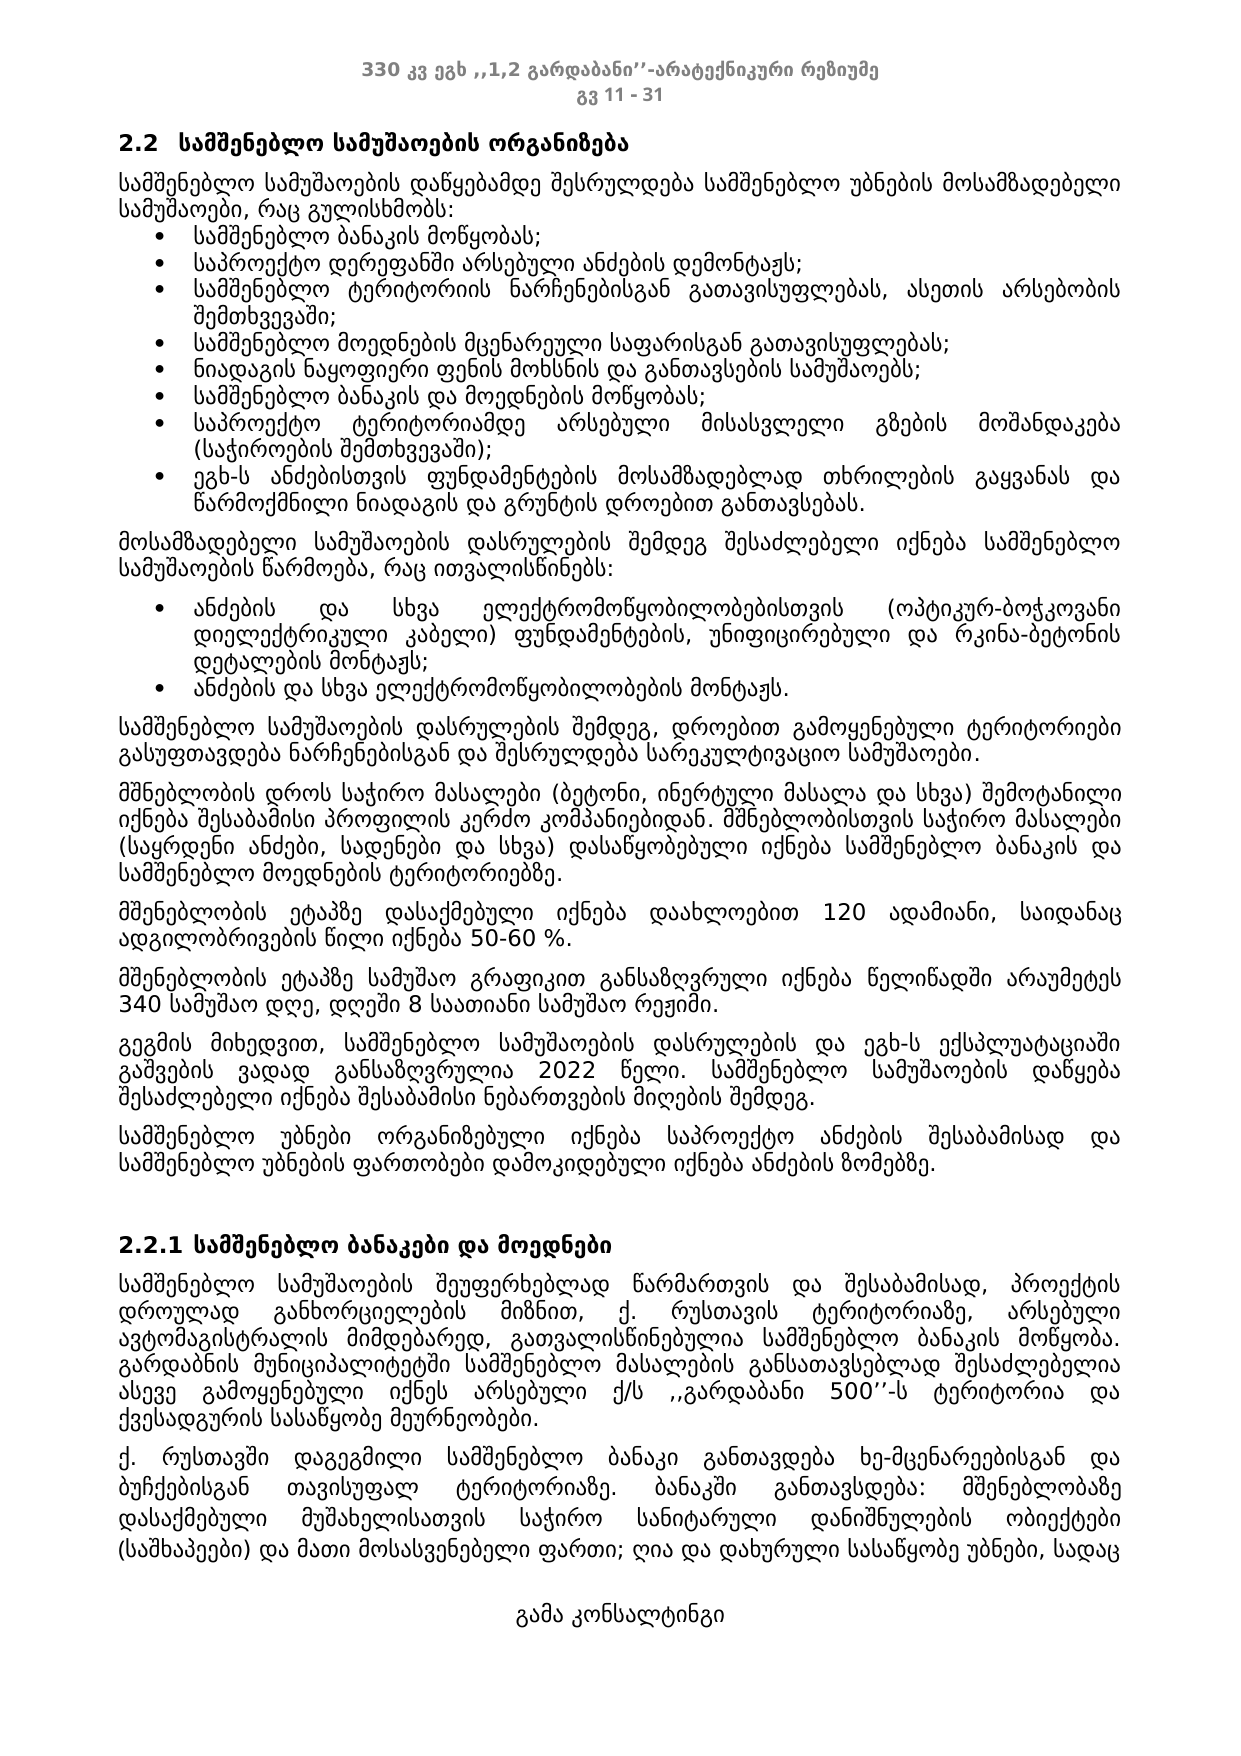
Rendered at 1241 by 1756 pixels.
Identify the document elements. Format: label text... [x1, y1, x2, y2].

list საპროექტო ტერიტორიამდე არსებული მისასვლელი გზების მოშანდაკება (საჭიროების შემთხვევაში); [156, 410, 1122, 463]
subtitle სამშენებლო ბანაკები და მოედნები [118, 1232, 1122, 1259]
text მშენებლობის ეტაპზე დასაქმებული იქნება დაახლოებით 120 ადამიანი, საიდანაც ადგილობრივების წილი იქნება 50-60 %. [118, 899, 1122, 952]
list სამშენებლო ტერიტორიის ნარჩენებისგან გათავისუფლებას, ასეთის არსებობის შემთხვევაში; [156, 276, 1122, 330]
text მშნებლობის დროს საჭირო მასალები (ბეტონი, ინერტული მასალა და სხვა) შემოტანილი იქნება შესაბამისი პროფილის კერძო კომპანიებიდან. მშნებლობისთვის საჭირო მასალები (საყრდენი ანძები, სადენები და სხვა) დასაწყობებული იქნება სამშენებლო ბანაკის და სამშენებლო მოედნების ტერიტორიებზე. [118, 780, 1122, 886]
text მოსამზადებელი სამუშაოების დასრულების შემდეგ შესაძლებელი იქნება სამშენებლო სამუშაოების წარმოება, რაც ითვალისწინებს: [118, 529, 1122, 582]
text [118, 1444, 1122, 1564]
list ეგხ-ს ანძებისთვის ფუნდამენტების მოსამზადებლად თხრილების გაყვანას და წარმოქმნილი ნიადაგის და გრუნტის დროებით განთავსებას. [156, 463, 1122, 516]
list ნიადაგის ნაყოფიერი ფენის მოხსნის და განთავსების სამუშაოებს; [156, 356, 1122, 383]
text მშენებლობის ეტაპზე სამუშაო გრაფიკით განსაზღვრული იქნება წელიწადში არაუმეტეს 340 სამუშაო დღე, დღეში 8 საათიანი სამუშაო რეჟიმი. [118, 965, 1122, 1018]
list სამშენებლო მოედნების მცენარეული საფარისგან გათავისუფლებას; [156, 330, 1122, 356]
text სამშენებლო უბნები ორგანიზებული იქნება საპროექტო ანძების შესაბამისად და სამშენებლო უბნების ფართობები დამოკიდებული იქნება ანძების ზომებზე. [118, 1123, 1122, 1176]
text გეგმის მიხედვით, სამშენებლო სამუშაოების დასრულების და ეგხ-ს ექსპლუატაციაში გაშვების ვადად განსაზღვრულია 2022 წელი. სამშენებლო სამუშაოების დაწყება შესაძლებელი იქნება შესაბამისი ნებართვების მიღების შემდეგ. [118, 1031, 1122, 1111]
text სამშენებლო სამუშაოების შეუფერხებლად წარმართვის და შესაბამისად, პროექტის დროულად განხორციელების მიზნით, ქ. რუსთავის ტერიტორიაზე, არსებული ავტომაგისტრალის მიმდებარედ, გათვალისწინებულია სამშენებლო ბანაკის მოწყობა. გარდაბნის მუნიციპალიტეტში სამშენებლო მასალების განსათავსებლად შესაძლებელია ასევე გამოყენებული იქნეს არსებული ქ/ს ,,გარდაბანი 500’’-ს ტერიტორია და ქვესადგურის სასაწყობე მეურნეობები. [118, 1271, 1122, 1431]
list საპროექტო დერეფანში არსებული ანძების დემონტაჟს; [156, 250, 1122, 276]
text სამშენებლო სამუშაოების დაწყებამდე შესრულდება სამშენებლო უბნების მოსამზადებელი სამუშაოები, რაც გულისხმობს: [118, 170, 1122, 223]
subtitle სამშენებლო სამუშაოების ორგანიზება [118, 131, 1122, 157]
list ანძების და სხვა ელექტრომოწყობილობების მონტაჟს. [156, 675, 1122, 701]
list სამშენებლო ბანაკის და მოედნების მოწყობას; [156, 383, 1122, 410]
list ანძების და სხვა ელექტრომოწყობილობებისთვის (ოპტიკურ-ბოჭკოვანი დიელექტრიკული კაბელი) ფუნდამენტების, უნიფიცირებული და რკინა-ბეტონის დეტალების მონტაჟს; [156, 595, 1122, 675]
text სამშენებლო სამუშაოების დასრულების შემდეგ, დროებით გამოყენებული ტერიტორიები გასუფთავდება ნარჩენებისგან და შესრულდება სარეკულტივაციო სამუშაოები. [118, 714, 1122, 767]
list სამშენებლო ბანაკის მოწყობას; [156, 223, 1122, 250]
